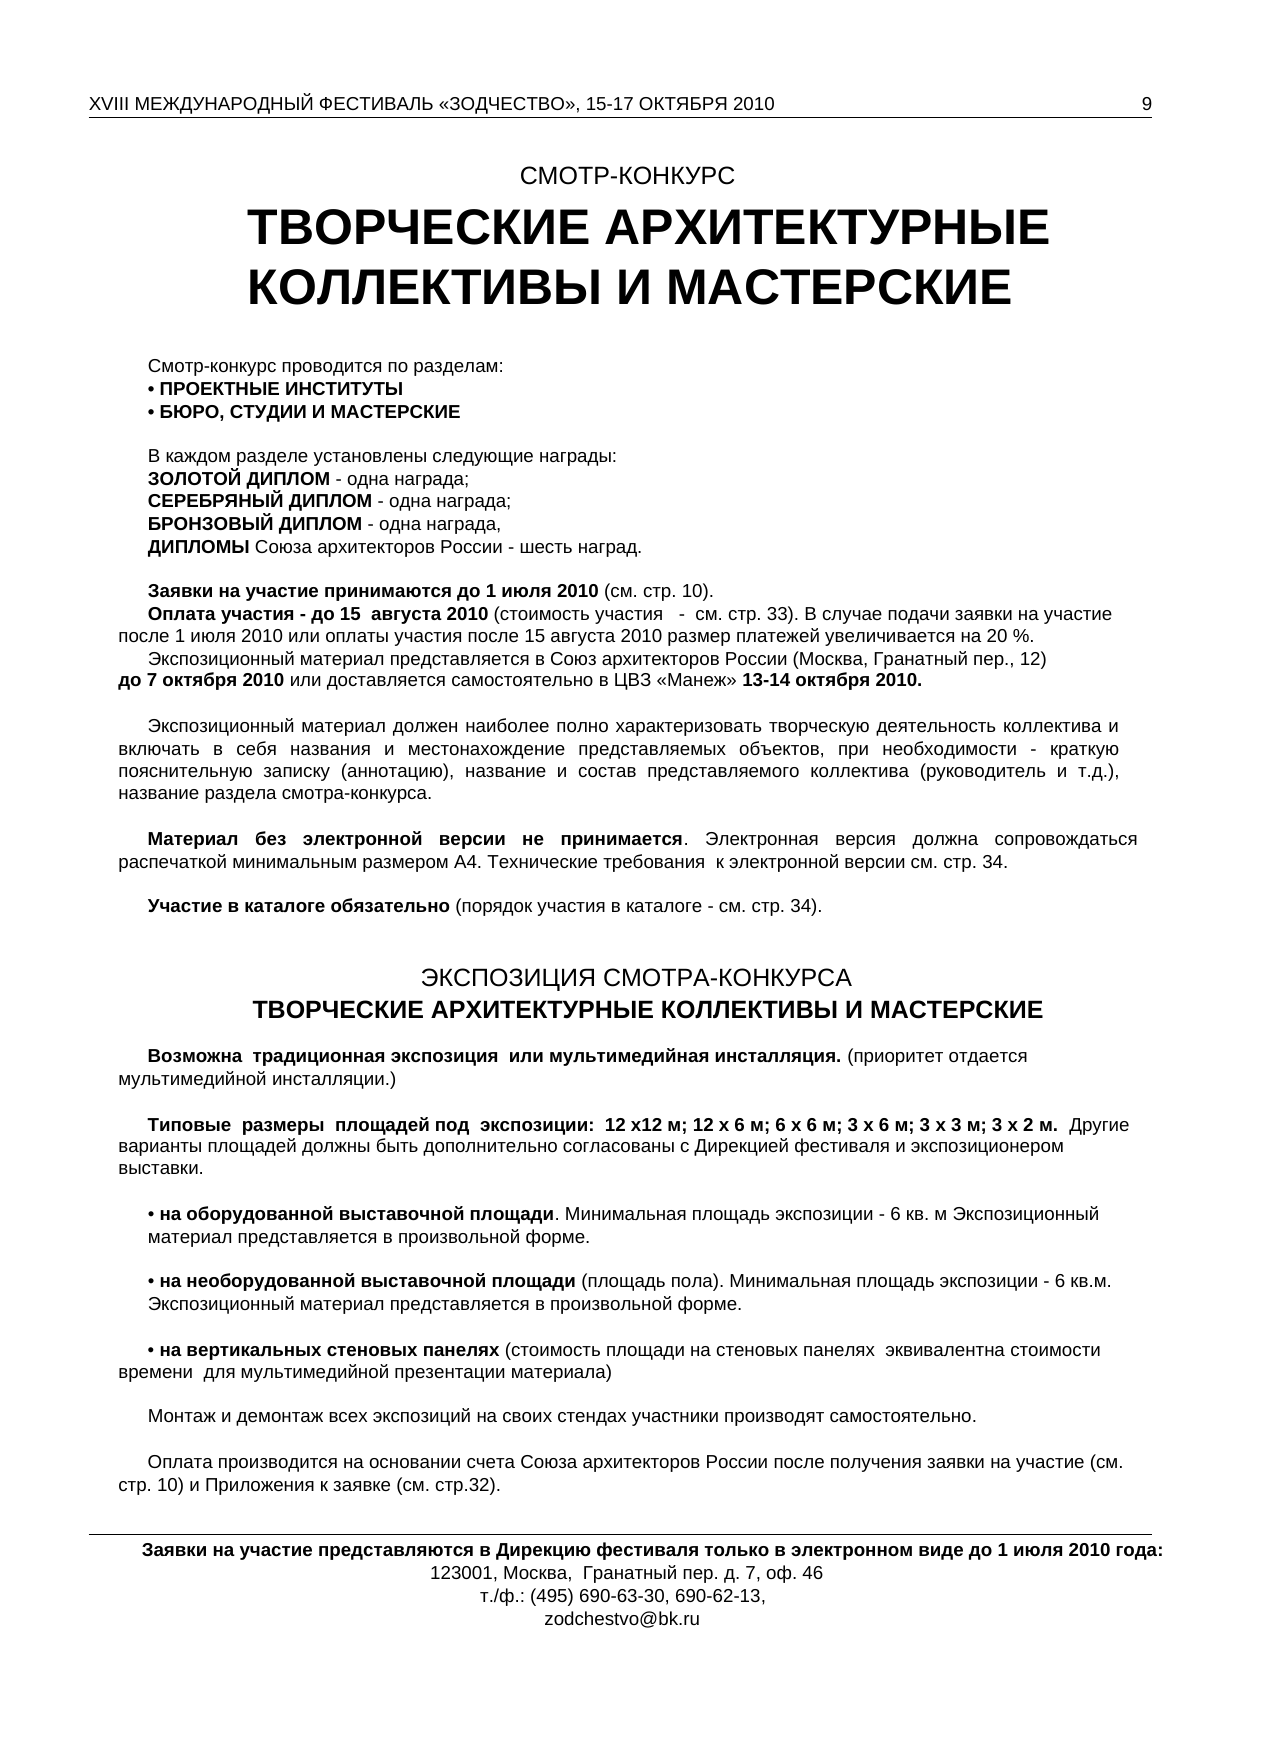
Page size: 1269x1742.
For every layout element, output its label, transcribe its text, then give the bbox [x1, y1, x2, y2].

text Типовые размеры площадей под экспозиции: 12 х12 м; 12 х 6 м; 6 х 6 м; 3 х 6 м; 3 х 3 м; 3 х 2 м. Другие варианты площадей должны быть дополнительно согласованы с Дирекцией фестиваля и экспозиционером выставки. [118, 1113, 1137, 1179]
text Материал без электронной версии не принимается. Электронная версия должна сопровождаться распечаткой минимальным размером А4. Технические требования к электронной версии см. стр. 34. [118, 827, 1138, 873]
text Экспозиционный материал должен наиболее полно характеризовать творческую деятельность коллектива и включать в себя названия и местонахождение представляемых объектов, при необходимости - краткую пояснительную записку (аннотацию), название и состав представляемого коллектива (руководитель и т.д.), название раздела смотра-конкурса. [118, 715, 1120, 804]
text ХVIII МЕЖДУНАРОДНЫЙ ФЕСТИВАЛЬ «ЗОДЧЕСТВО», 15-17 ОКТЯБРЯ 2010 9 [88, 93, 1269, 114]
text • на необорудованной выставочной площади (площадь пола). Минимальная площадь экспозиции - 6 кв.м. Экспозиционный материал представляется в произвольной форме. [148, 1269, 1137, 1315]
text 123001, Москва, Гранатный пер. д. 7, оф. 46 [430, 1562, 1269, 1583]
text СМОТР-КОНКУРС [519, 162, 1269, 190]
text • БЮРО, СТУДИИ И МАСТЕРСКИЕ [148, 401, 1269, 423]
text Экспозиционный материал представляется в Союз архитекторов России (Москва, Гранатный пер., 12) до 7 октября 2010 или доставляется самостоятельно в ЦВЗ «Манеж» 13-14 октября 2010. [118, 648, 1137, 691]
text ЭКСПОЗИЦИЯ СМОТРА-КОНКУРСА [420, 964, 1269, 993]
text Смотр-конкурс проводится по разделам: [148, 355, 1269, 377]
text Оплата производится на основании счета Союза архитекторов России после получения заявки на участие (см. стр. 10) и Приложения к заявке (см. стр.32). [118, 1450, 1137, 1496]
text т./ф.: (495) 690-63-30, 690-62-13, [480, 1585, 1269, 1606]
text Участие в каталоге обязательно (порядок участия в каталоге - см. стр. 34). [148, 895, 1269, 916]
text Монтаж и демонтаж всех экспозиций на своих стендах участники производят самостоятельно. [148, 1406, 1137, 1427]
text Заявки на участие принимаются до 1 июля 2010 (см. стр. 10). [148, 580, 1269, 602]
text zodchestvo@bk.ru [544, 1608, 1269, 1629]
text Оплата участия - до 15 августа 2010 (стоимость участия - см. стр. 33). В случае подачи заявки на участие после 1 июля 2010 или оплаты участия после 15 августа 2010 размер платежей увеличивается на 20 %. [118, 603, 1137, 646]
text Заявки на участие представляются в Дирекцию фестиваля только в электронном виде до 1 июля 2010 года: [142, 1539, 1269, 1561]
text • ПРОЕКТНЫЕ ИНСТИТУТЫ [148, 378, 1269, 400]
text Возможна традиционная экспозиция или мультимедийная инсталляция. (приоритет отдается мультимедийной инсталляции.) [118, 1044, 1124, 1090]
text • на оборудованной выставочной площади. Минимальная площадь экспозиции - 6 кв. м Экспозиционный материал представляется в произвольной форме. [148, 1202, 1137, 1248]
text ДИПЛОМЫ Союза архитекторов России - шесть наград. [148, 537, 1269, 558]
text ТВОРЧЕСКИЕ АРХИТЕКТУРНЫЕ КОЛЛЕКТИВЫ И МАСТЕРСКИE [252, 995, 1269, 1024]
text СЕРЕБРЯНЫЙ ДИПЛОМ - одна награда; БРОНЗОВЫЙ ДИПЛОМ - одна награда, [148, 489, 881, 535]
text В каждом разделе установлены следующие награды: ЗОЛОТОЙ ДИПЛОМ - одна награда; [148, 444, 940, 489]
text • на вертикальных стеновых панелях (стоимость площади на стеновых панелях эквивалентна стоимости времени для мультимедийной презентации материала) [118, 1338, 1137, 1383]
text ТВОРЧЕСКИЕ АРХИТЕКТУРНЫЕ КОЛЛЕКТИВЫ И МАСТЕРСКИЕ [248, 196, 1152, 317]
